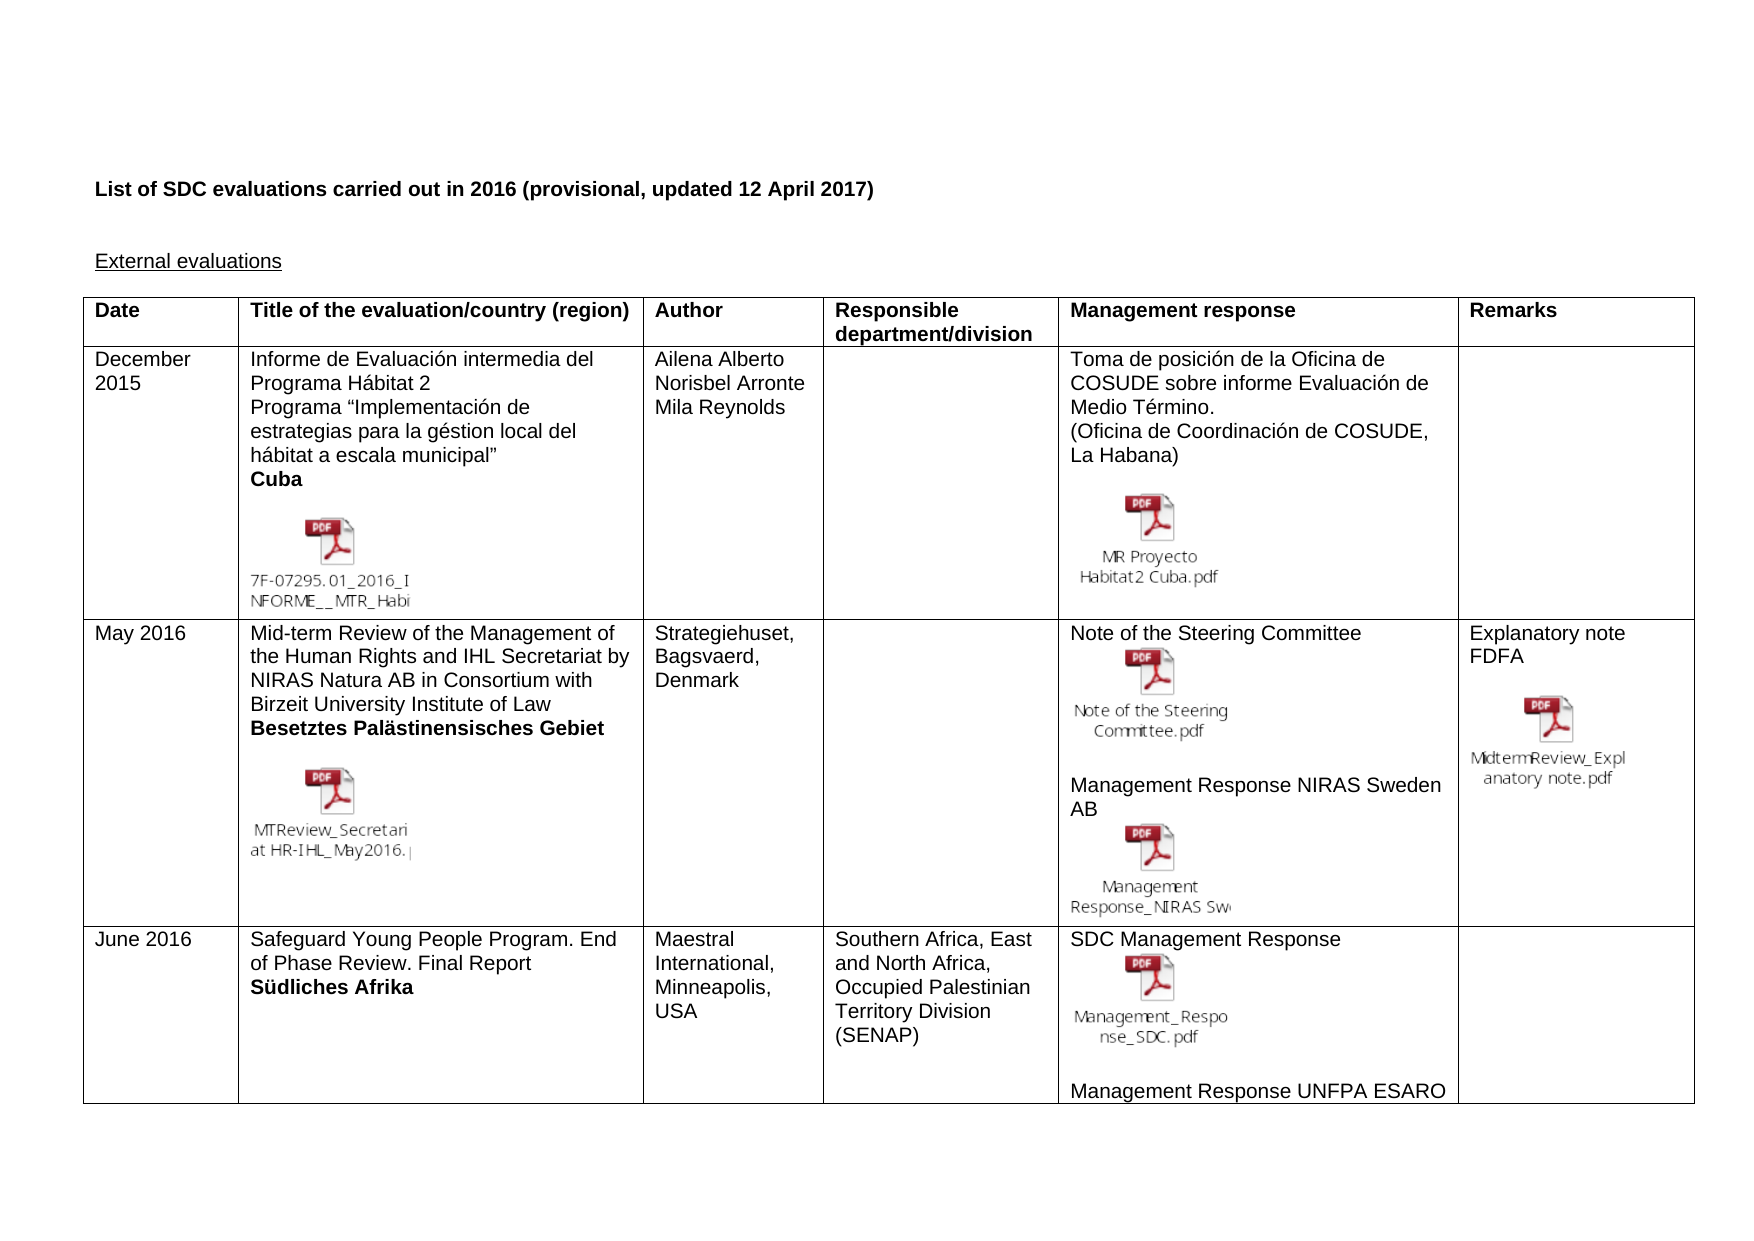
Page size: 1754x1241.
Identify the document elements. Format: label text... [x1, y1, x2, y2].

table_cell Toma de posición de la Oficina de COSUDE sobre informe Evaluación de Medio Término. (Oficina de Coordinación de COSUDE, La Habana) [1059, 347, 1458, 619]
table_header Author [644, 298, 823, 346]
table_header Date [84, 298, 238, 346]
table_header Remarks [1459, 298, 1694, 346]
table_cell Note of the Steering Committee Management Response NIRAS Sweden AB [1059, 620, 1458, 926]
table_cell Ailena Alberto Norisbel Arronte Mila Reynolds [644, 347, 823, 619]
table_cell [824, 347, 1058, 619]
table_header Management response [1059, 298, 1458, 346]
table_header Responsible department/division [824, 298, 1058, 346]
table_header Title of the evaluation/country (region) [239, 298, 643, 346]
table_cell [1059, 927, 1458, 1103]
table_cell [644, 927, 823, 1103]
text External evaluations [94, 249, 1683, 273]
table_cell [1459, 347, 1694, 619]
table_cell Strategiehuset, Bagsvaerd, Denmark [644, 620, 823, 926]
table_cell June 2016 [84, 927, 238, 1103]
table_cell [239, 927, 643, 1103]
text List of SDC evaluations carried out in 2016 (provisional, updated 12 April 2017) [94, 177, 1683, 201]
table_cell [1459, 927, 1694, 1103]
table_cell Explanatory note FDFA [1459, 620, 1694, 926]
table_cell May 2016 [84, 620, 238, 926]
table_cell Mid-term Review of the Management of the Human Rights and IHL Secretariat by NIRAS Natura AB in Consortium with Birzeit University Institute of Law Besetztes Palästinensisches Gebiet [239, 620, 643, 926]
table_cell [824, 620, 1058, 926]
table_cell Informe de Evaluación intermedia del Programa Hábitat 2 Programa “Implementación de estrategias para la géstion local del hábitat a escala municipal” Cuba [239, 347, 643, 619]
table_cell December 2015 [84, 347, 238, 619]
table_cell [824, 927, 1058, 1103]
